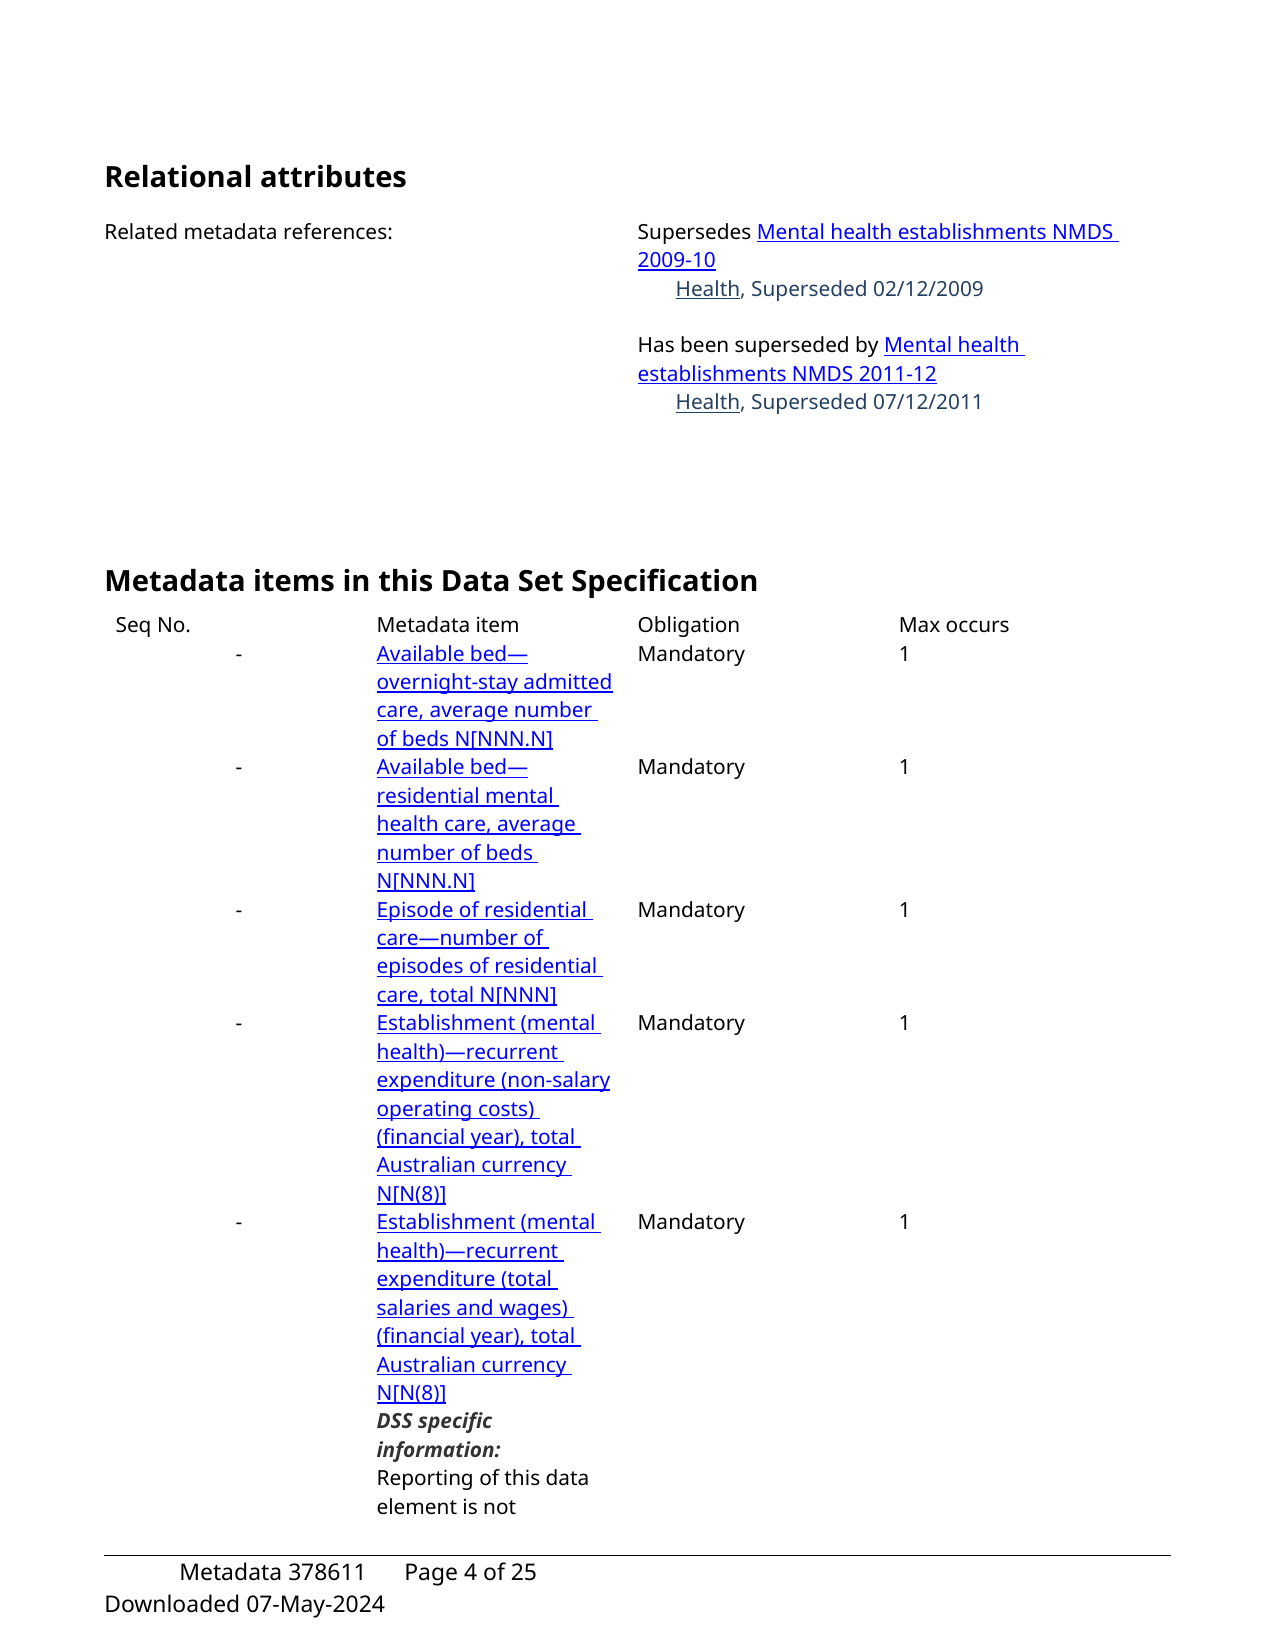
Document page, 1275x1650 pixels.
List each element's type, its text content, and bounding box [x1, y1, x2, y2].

table_cell Related metadata references: [93, 206, 626, 483]
table_header Metadata items in this Data Set Specification [93, 514, 1159, 610]
table_cell Supersedes Mental health establishments NMDS 2009-10 Health, Superseded 02/12/2009 Has been superseded by Mental health establishments NMDS 2011-12 Health, Superseded 07/12/2011 [626, 206, 1159, 483]
table_cell [93, 610, 1159, 1520]
table_cell Relational attributes [93, 110, 1159, 206]
